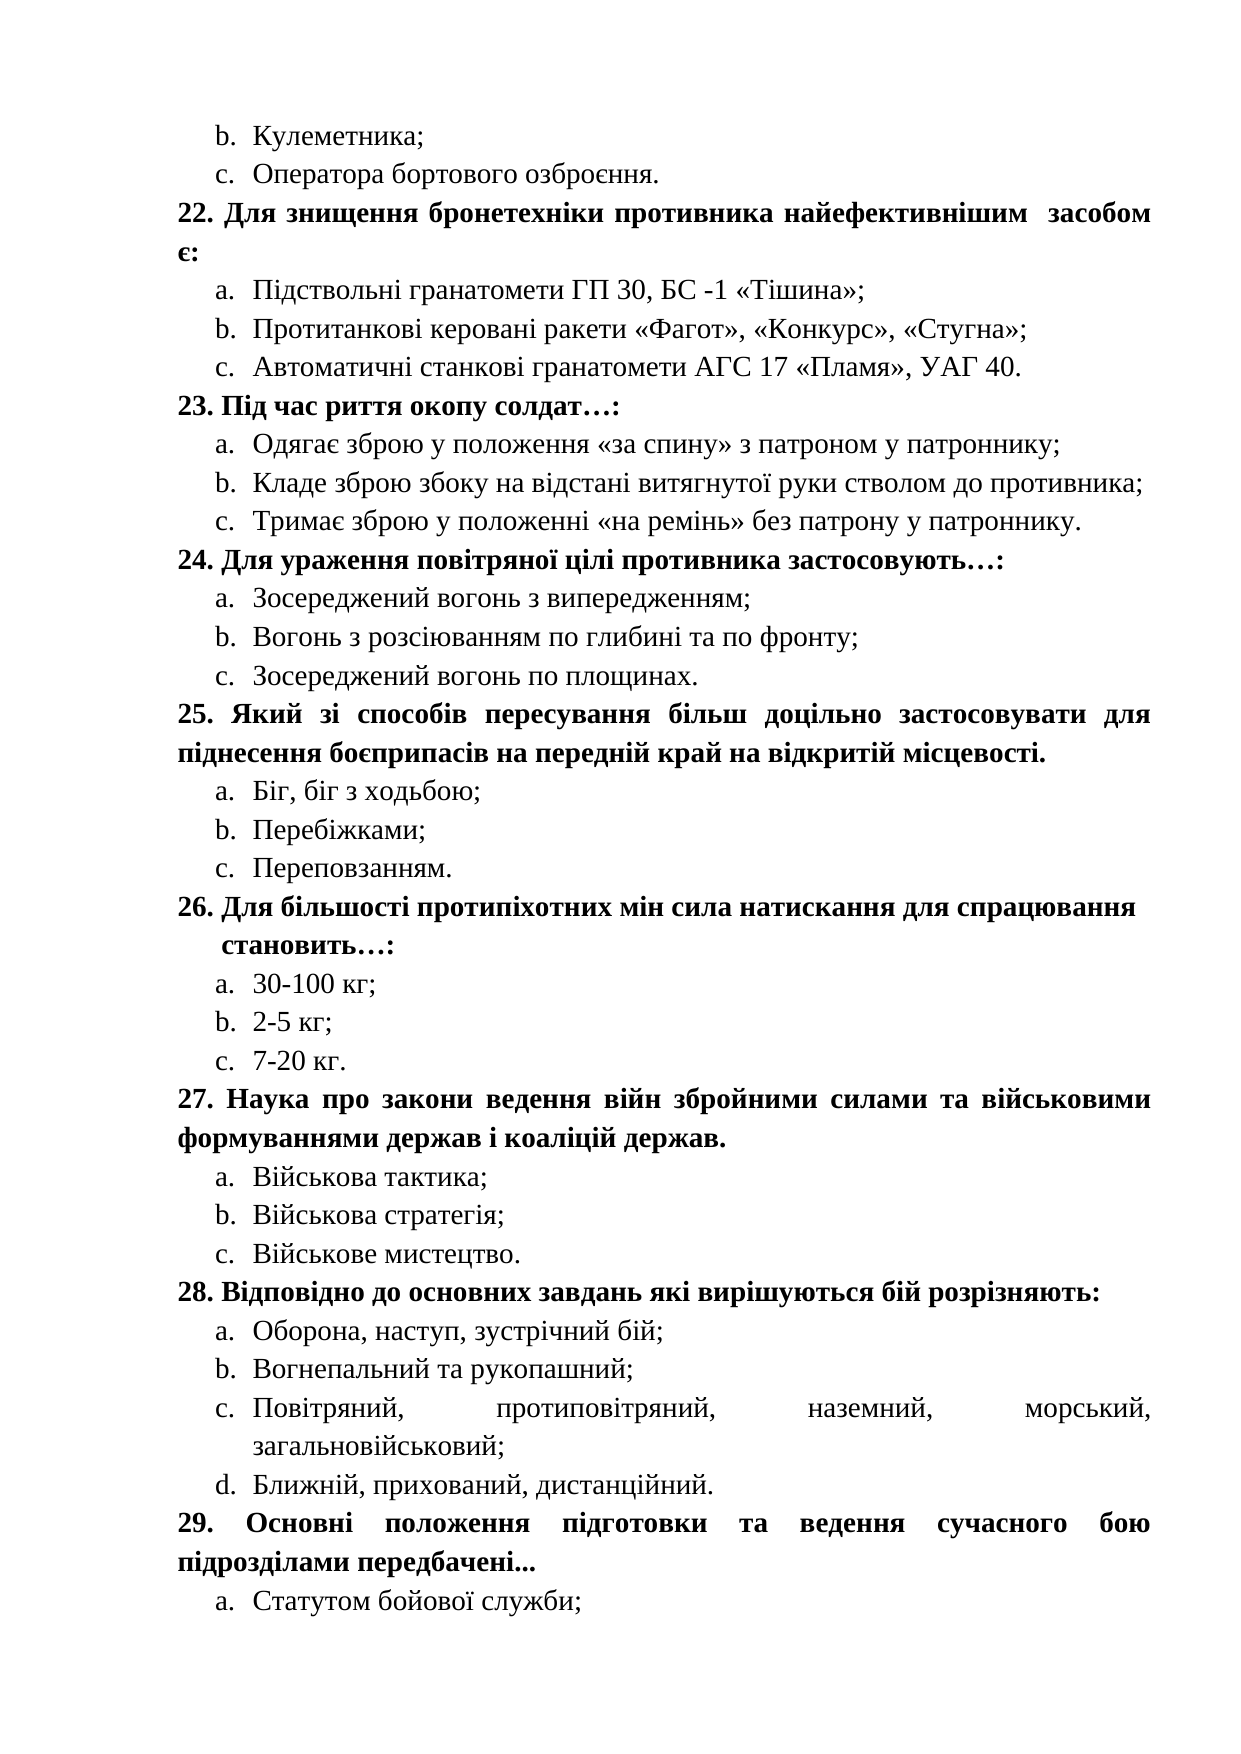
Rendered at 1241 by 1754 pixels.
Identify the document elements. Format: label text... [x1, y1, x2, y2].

list Статутом бойової служби; [215, 1583, 1152, 1616]
text 22. Для знищення бронетехніки противника найефективнішим засобом є: [177, 195, 1152, 267]
list Одягає зброю у положення «за спину» з патроном у патроннику; [215, 426, 1152, 460]
text 29. Основні положення підготовки та ведення сучасного бою підрозділами передбачені... [177, 1506, 1152, 1578]
list 30-100 кг; [215, 966, 1152, 999]
text 28. Відповідно до основних завдань які вирішуються бій розрізняють: [177, 1274, 1152, 1308]
list Повітряний, протиповітряний, наземний, морський, загальновійськовий; [215, 1390, 1152, 1462]
list Оператора бортового озброєння. [215, 157, 1152, 190]
list Зосереджений вогонь з випередженням; [215, 581, 1152, 614]
list 2-5 кг; [215, 1004, 1152, 1038]
list Військова стратегія; [215, 1197, 1152, 1231]
list Протитанкові керовані ракети «Фагот», «Конкурс», «Стугна»; [215, 311, 1152, 344]
list Тримає зброю у положенні «на ремінь» без патрону у патроннику. [215, 503, 1152, 537]
list Підствольні гранатомети ГП 30, БС -1 «Тішина»; [215, 272, 1152, 306]
text 24. Для ураження повітряної цілі противника застосовують…: [177, 542, 1152, 576]
list Кладе зброю збоку на відстані витягнутої руки стволом до противника; [215, 465, 1152, 498]
list Вогнепальний та рукопашний; [215, 1351, 1152, 1385]
list Перебіжками; [215, 812, 1152, 845]
text становить…: [177, 927, 1152, 961]
text 23. Під час риття окопу солдат…: [177, 388, 1152, 421]
list Автоматичні станкові гранатомети АГС 17 «Пламя», УАГ 40. [215, 349, 1152, 383]
text 27. Наука про закони ведення війн збройними силами та військовими формуваннями держав і коаліцій держав. [177, 1082, 1152, 1154]
list Переповзанням. [215, 850, 1152, 884]
list Біг, біг з ходьбою; [215, 773, 1152, 807]
list Кулеметника; [215, 118, 1152, 152]
list Зосереджений вогонь по площинах. [215, 658, 1152, 691]
list Військова тактика; [215, 1159, 1152, 1192]
list Ближній, прихований, дистанційний. [215, 1467, 1152, 1501]
list Вогонь з розсіюванням по глибині та по фронту; [215, 619, 1152, 653]
text 25. Який зі способів пересування більш доцільно застосовувати для піднесення боєприпасів на передній край на відкритій місцевості. [177, 696, 1152, 768]
list Оборона, наступ, зустрічний бій; [215, 1313, 1152, 1346]
text 26. Для більшості протипіхотних мін сила натискання для спрацювання [177, 889, 1152, 922]
list 7-20 кг. [215, 1043, 1152, 1077]
list Військове мистецтво. [215, 1236, 1152, 1269]
